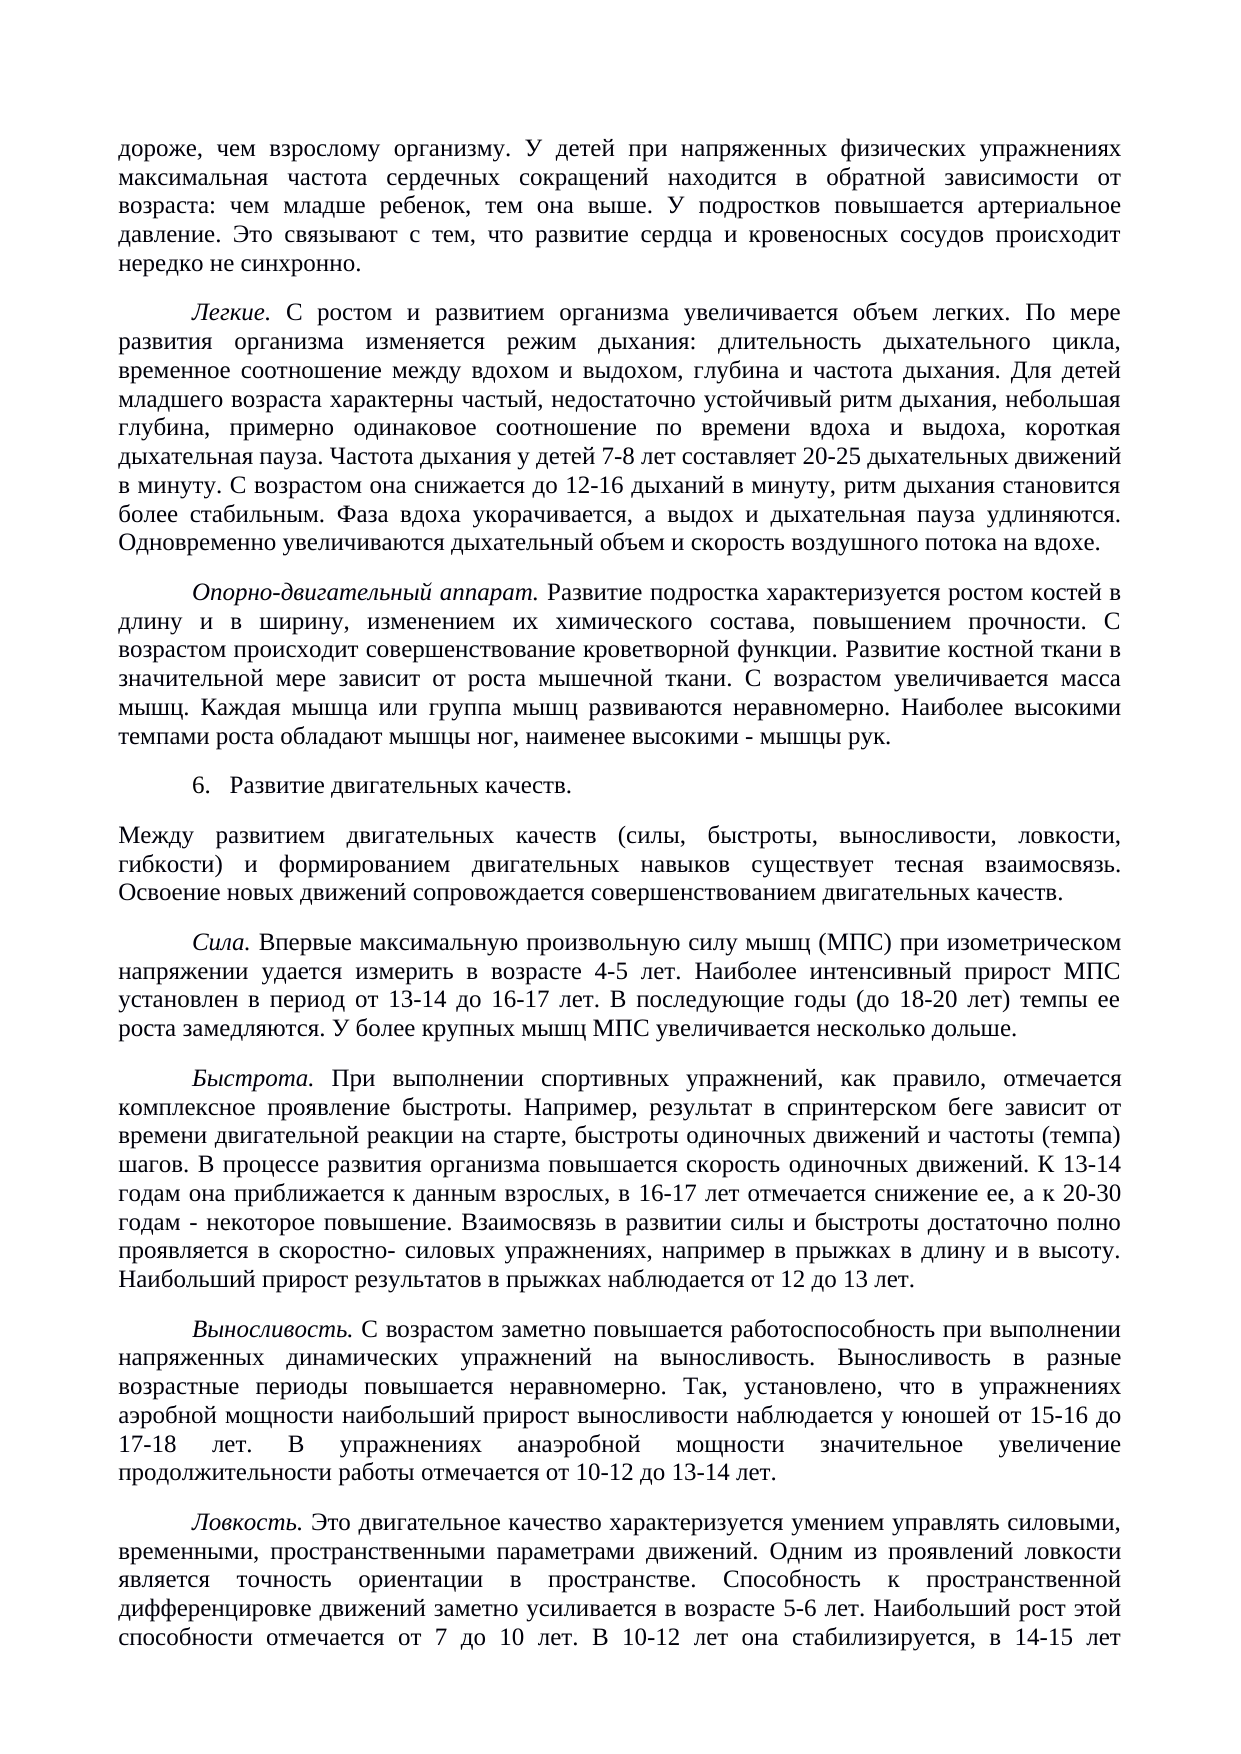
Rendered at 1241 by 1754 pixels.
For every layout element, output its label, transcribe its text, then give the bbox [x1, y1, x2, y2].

list Опорно-двигательный аппарат. Развитие подростка характеризуется ростом костей в длину и в ширину, изменением их химического состава, повышением прочности. С возрастом происходит совершенствование кроветворной функции. Развитие костной ткани в значительной мере зависит от роста мышечной ткани. С возрастом увеличивается масса мышц. Каждая мышца или группа мышц развиваются неравномерно. Наиболее высокими темпами роста обладают мышцы ног, наименее высокими - мышцы рук. [118, 577, 1122, 749]
list Легкие. С ростом и развитием организма увеличивается объем легких. По мере развития организма изменяется режим дыхания: длительность дыхательного цикла, временное соотношение между вдохом и выдохом, глубина и частота дыхания. Для детей младшего возраста характерны частый, недостаточно устойчивый ритм дыхания, небольшая глубина, примерно одинаковое соотношение по времени вдоха и выдоха, короткая дыхательная пауза. Частота дыхания у детей 7-8 лет составляет 20-25 дыхательных движений в минуту. С возрастом она снижается до 12-16 дыханий в минуту, ритм дыхания становится более стабильным. Фаза вдоха укорачивается, а выдох и дыхательная пауза удлиняются. Одновременно увеличиваются дыхательный объем и скорость воздушного потока на вдохе. [118, 297, 1122, 556]
list Развитие двигательных качеств. [192, 770, 1122, 799]
list Между развитием двигательных качеств (силы, быстроты, выносливости, ловкости, гибкости) и формированием двигательных навыков существует тесная взаимосвязь. Освоение новых движений сопровождается совершенствованием двигательных качеств. [118, 820, 1122, 906]
list Сила. Впервые максимальную произвольную силу мышц (МПС) при изометрическом напряжении удается измерить в возрасте 4-5 лет. Наиболее интенсивный прирост МПС установлен в период от 13-14 до 16-17 лет. В последующие годы (до 18-20 лет) темпы ее роста замедляются. У более крупных мышц МПС увеличивается несколько дольше. [118, 927, 1122, 1042]
list Выносливость. С возрастом заметно повышается работоспособность при выполнении напряженных динамических упражнений на выносливость. Выносливость в разные возрастные периоды повышается неравномерно. Так, установлено, что в упражнениях аэробной мощности наибольший прирост выносливости наблюдается у юношей от 15-16 до 17-18 лет. В упражнениях анаэробной мощности значительное увеличение продолжительности работы отмечается от 10-12 до 13-14 лет. [118, 1314, 1122, 1486]
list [118, 1507, 1122, 1651]
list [118, 133, 1122, 277]
list Быстрота. При выполнении спортивных упражнений, как правило, отмечается комплексное проявление быстроты. Например, результат в спринтерском беге зависит от времени двигательной реакции на старте, быстроты одиночных движений и частоты (темпа) шагов. В процессе развития организма повышается скорость одиночных движений. К 13-14 годам она приближается к данным взрослых, в 16-17 лет отмечается снижение ее, а к 20-30 годам - некоторое повышение. Взаимосвязь в развитии силы и быстроты достаточно полно проявляется в скоростно- силовых упражнениях, например в прыжках в длину и в высоту. Наибольший прирост результатов в прыжках наблюдается от 12 до 13 лет. [118, 1063, 1122, 1293]
